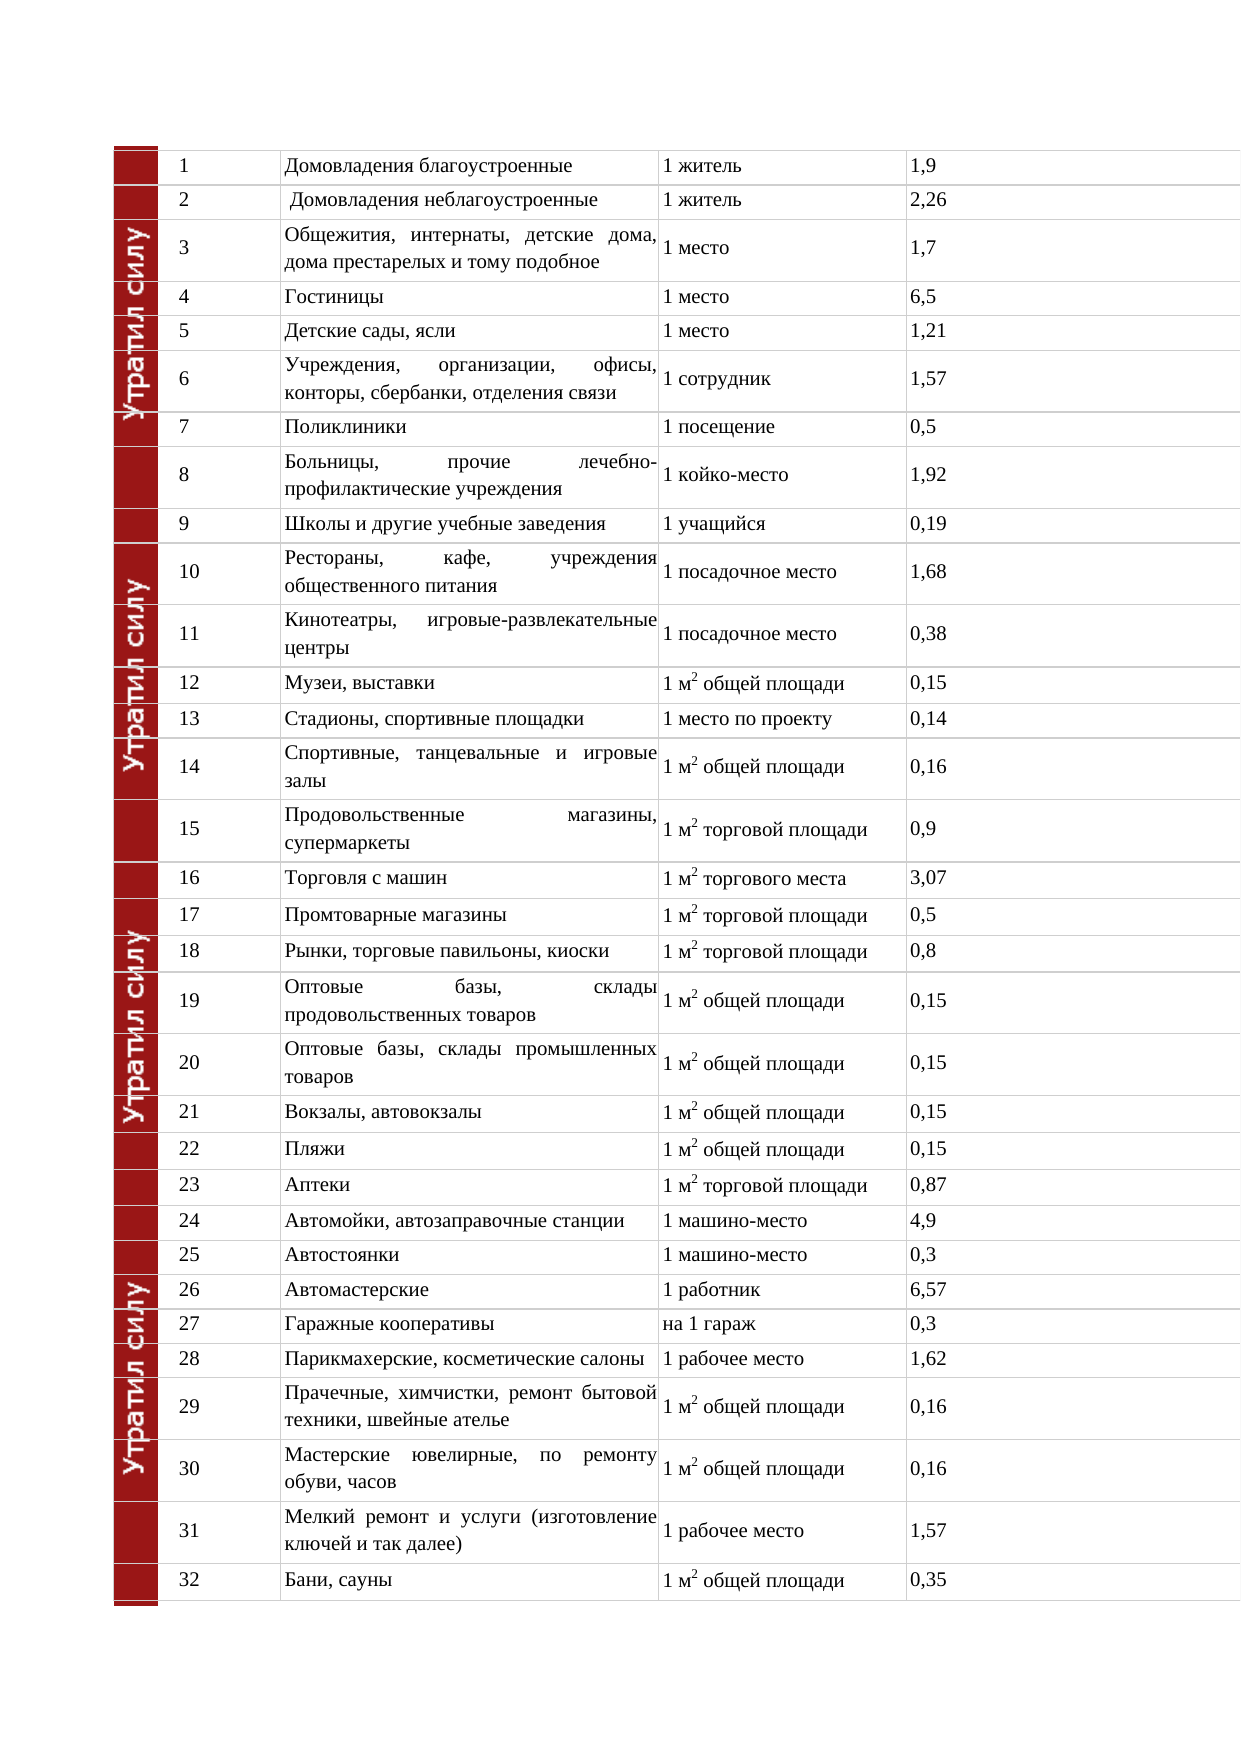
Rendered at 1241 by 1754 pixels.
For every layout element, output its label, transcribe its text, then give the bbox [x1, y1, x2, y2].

table_cell Музеи, выставки [281, 668, 658, 703]
table_cell 1 [114, 151, 280, 184]
table_cell 6,5 [907, 282, 1240, 315]
table_cell 31 [114, 1502, 280, 1563]
table_cell 0,38 [907, 605, 1240, 666]
table_cell 28 [114, 1344, 280, 1377]
table_cell 0,15 [907, 1096, 1240, 1132]
table_cell на 1 гараж [659, 1310, 906, 1343]
table_cell 1 м2 торговой площади [659, 936, 906, 971]
table_cell 3,07 [907, 863, 1240, 898]
table_cell 0,5 [907, 413, 1240, 446]
table_cell 1 рабочее место [659, 1344, 906, 1377]
table_cell Оптовые базы, склады продовольственных товаров [281, 973, 658, 1033]
table_cell 0,3 [907, 1241, 1240, 1274]
table_cell Гаражные кооперативы [281, 1310, 658, 1343]
table_cell 0,35 [907, 1564, 1240, 1599]
table_cell Продовольственные магазины, супермаркеты [281, 800, 658, 861]
table_cell Автомастерские [281, 1275, 658, 1308]
table_cell 32 [114, 1564, 280, 1599]
table_cell Детские сады, ясли [281, 316, 658, 349]
table_cell 1 м2 общей площади [659, 1564, 906, 1599]
table_cell 0,8 [907, 936, 1240, 971]
table_cell 29 [114, 1378, 280, 1439]
table_cell 0,16 [907, 739, 1240, 799]
table_cell Поликлиники [281, 413, 658, 446]
table_cell 1 койко-место [659, 447, 906, 508]
table_cell 1 посадочное место [659, 544, 906, 604]
table_cell 24 [114, 1206, 280, 1239]
table_cell Автостоянки [281, 1241, 658, 1274]
table_cell 25 [114, 1241, 280, 1274]
table_cell 1 машино-место [659, 1206, 906, 1239]
table_cell Рестораны, кафе, учреждения общественного питания [281, 544, 658, 604]
table_cell Прачечные, химчистки, ремонт бытовой техники, швейные ателье [281, 1378, 658, 1439]
table_cell 1,57 [907, 351, 1240, 411]
table_cell 16 [114, 863, 280, 898]
table_cell 0,87 [907, 1170, 1240, 1205]
table_cell 0,15 [907, 1133, 1240, 1168]
table_cell 26 [114, 1275, 280, 1308]
table_cell 1 м2 торгового места [659, 863, 906, 898]
table_cell 7 [114, 413, 280, 446]
table_cell 13 [114, 704, 280, 737]
picture [114, 146, 158, 150]
table_cell Кинотеатры, игровые-развлекательные центры [281, 605, 658, 666]
table_cell 1,68 [907, 544, 1240, 604]
table_cell 18 [114, 936, 280, 971]
table_cell 1 место [659, 220, 906, 281]
table_cell Домовладения неблагоустроенные [281, 186, 658, 219]
table_cell 14 [114, 739, 280, 799]
table_cell 0,9 [907, 800, 1240, 861]
table_cell 5 [114, 316, 280, 349]
table_cell Спортивные, танцевальные и игровые залы [281, 739, 658, 799]
table_cell Школы и другие учебные заведения [281, 509, 658, 542]
table_cell 1 место по проекту [659, 704, 906, 737]
table_cell 30 [114, 1440, 280, 1501]
table_cell 1 житель [659, 186, 906, 219]
table_cell 9 [114, 509, 280, 542]
table_cell Бани, сауны [281, 1564, 658, 1599]
table_cell 1 учащийся [659, 509, 906, 542]
table_cell 1,57 [907, 1502, 1240, 1563]
table_cell 0,15 [907, 973, 1240, 1033]
table_cell 1 м2 общей площади [659, 1440, 906, 1501]
table_cell Мастерские ювелирные, по ремонту обуви, часов [281, 1440, 658, 1501]
table_cell 1 м2 торговой площади [659, 800, 906, 861]
table_cell 11 [114, 605, 280, 666]
table_cell 1 м2 общей площади [659, 1034, 906, 1095]
table_cell 1,62 [907, 1344, 1240, 1377]
table_cell Гостиницы [281, 282, 658, 315]
table_cell Промтоварные магазины [281, 899, 658, 934]
table_cell 2 [114, 186, 280, 219]
table_cell 10 [114, 544, 280, 604]
table_cell 1,21 [907, 316, 1240, 349]
table_cell 1,92 [907, 447, 1240, 508]
table_cell 1 м2 общей площади [659, 1096, 906, 1132]
table_cell 3 [114, 220, 280, 281]
table_cell Рынки, торговые павильоны, киоски [281, 936, 658, 971]
table_cell 2,26 [907, 186, 1240, 219]
table_cell 1 место [659, 316, 906, 349]
table_cell 0,16 [907, 1440, 1240, 1501]
table_cell 1 м2 общей площади [659, 668, 906, 703]
table_cell Учреждения, организации, офисы, конторы, сбербанки, отделения связи [281, 351, 658, 411]
table_cell 1 м2 общей площади [659, 973, 906, 1033]
table_cell Парикмахерские, косметические салоны [281, 1344, 658, 1377]
table_cell 1 м2 торговой площади [659, 899, 906, 934]
table_cell 4 [114, 282, 280, 315]
table_cell 1 сотрудник [659, 351, 906, 411]
table_cell 0,14 [907, 704, 1240, 737]
table_cell Вокзалы, автовокзалы [281, 1096, 658, 1132]
table_cell 1 м2 общей площади [659, 1133, 906, 1168]
table_cell 20 [114, 1034, 280, 1095]
table_cell 1 житель [659, 151, 906, 184]
table_cell 1 посещение [659, 413, 906, 446]
table_cell 1 м2 общей площади [659, 1378, 906, 1439]
table_cell 0,15 [907, 668, 1240, 703]
table_cell 1 посадочное место [659, 605, 906, 666]
table_cell Общежития, интернаты, детские дома, дома престарелых и тому подобное [281, 220, 658, 281]
table_cell 19 [114, 973, 280, 1033]
table_cell 12 [114, 668, 280, 703]
table_cell 1 место [659, 282, 906, 315]
table_cell Домовладения благоустроенные [281, 151, 658, 184]
table_cell 1 рабочее место [659, 1502, 906, 1563]
table_cell 0,15 [907, 1034, 1240, 1095]
table_cell 21 [114, 1096, 280, 1132]
table_cell Оптовые базы, склады промышленных товаров [281, 1034, 658, 1095]
table_cell 22 [114, 1133, 280, 1168]
table_cell Пляжи [281, 1133, 658, 1168]
table_cell 1,7 [907, 220, 1240, 281]
table_cell Больницы, прочие лечебно-профилактические учреждения [281, 447, 658, 508]
table_cell 6,57 [907, 1275, 1240, 1308]
table_cell 0,5 [907, 899, 1240, 934]
table_cell 4,9 [907, 1206, 1240, 1239]
table_cell Автомойки, автозаправочные станции [281, 1206, 658, 1239]
table_cell Мелкий ремонт и услуги (изготовление ключей и так далее) [281, 1502, 658, 1563]
table_cell 0,16 [907, 1378, 1240, 1439]
picture [114, 1601, 158, 1606]
table_cell 6 [114, 351, 280, 411]
table_cell 27 [114, 1310, 280, 1343]
table_cell Стадионы, спортивные площадки [281, 704, 658, 737]
table_cell 0,19 [907, 509, 1240, 542]
table_cell 23 [114, 1170, 280, 1205]
table_cell 1,9 [907, 151, 1240, 184]
table_cell 0,3 [907, 1310, 1240, 1343]
table_cell 1 машино-место [659, 1241, 906, 1274]
table_cell Торговля с машин [281, 863, 658, 898]
table_cell 1 м2 торговой площади [659, 1170, 906, 1205]
table_cell 1 работник [659, 1275, 906, 1308]
table_cell 15 [114, 800, 280, 861]
table_cell 8 [114, 447, 280, 508]
table_cell 17 [114, 899, 280, 934]
table_cell Аптеки [281, 1170, 658, 1205]
table_cell 1 м2 общей площади [659, 739, 906, 799]
